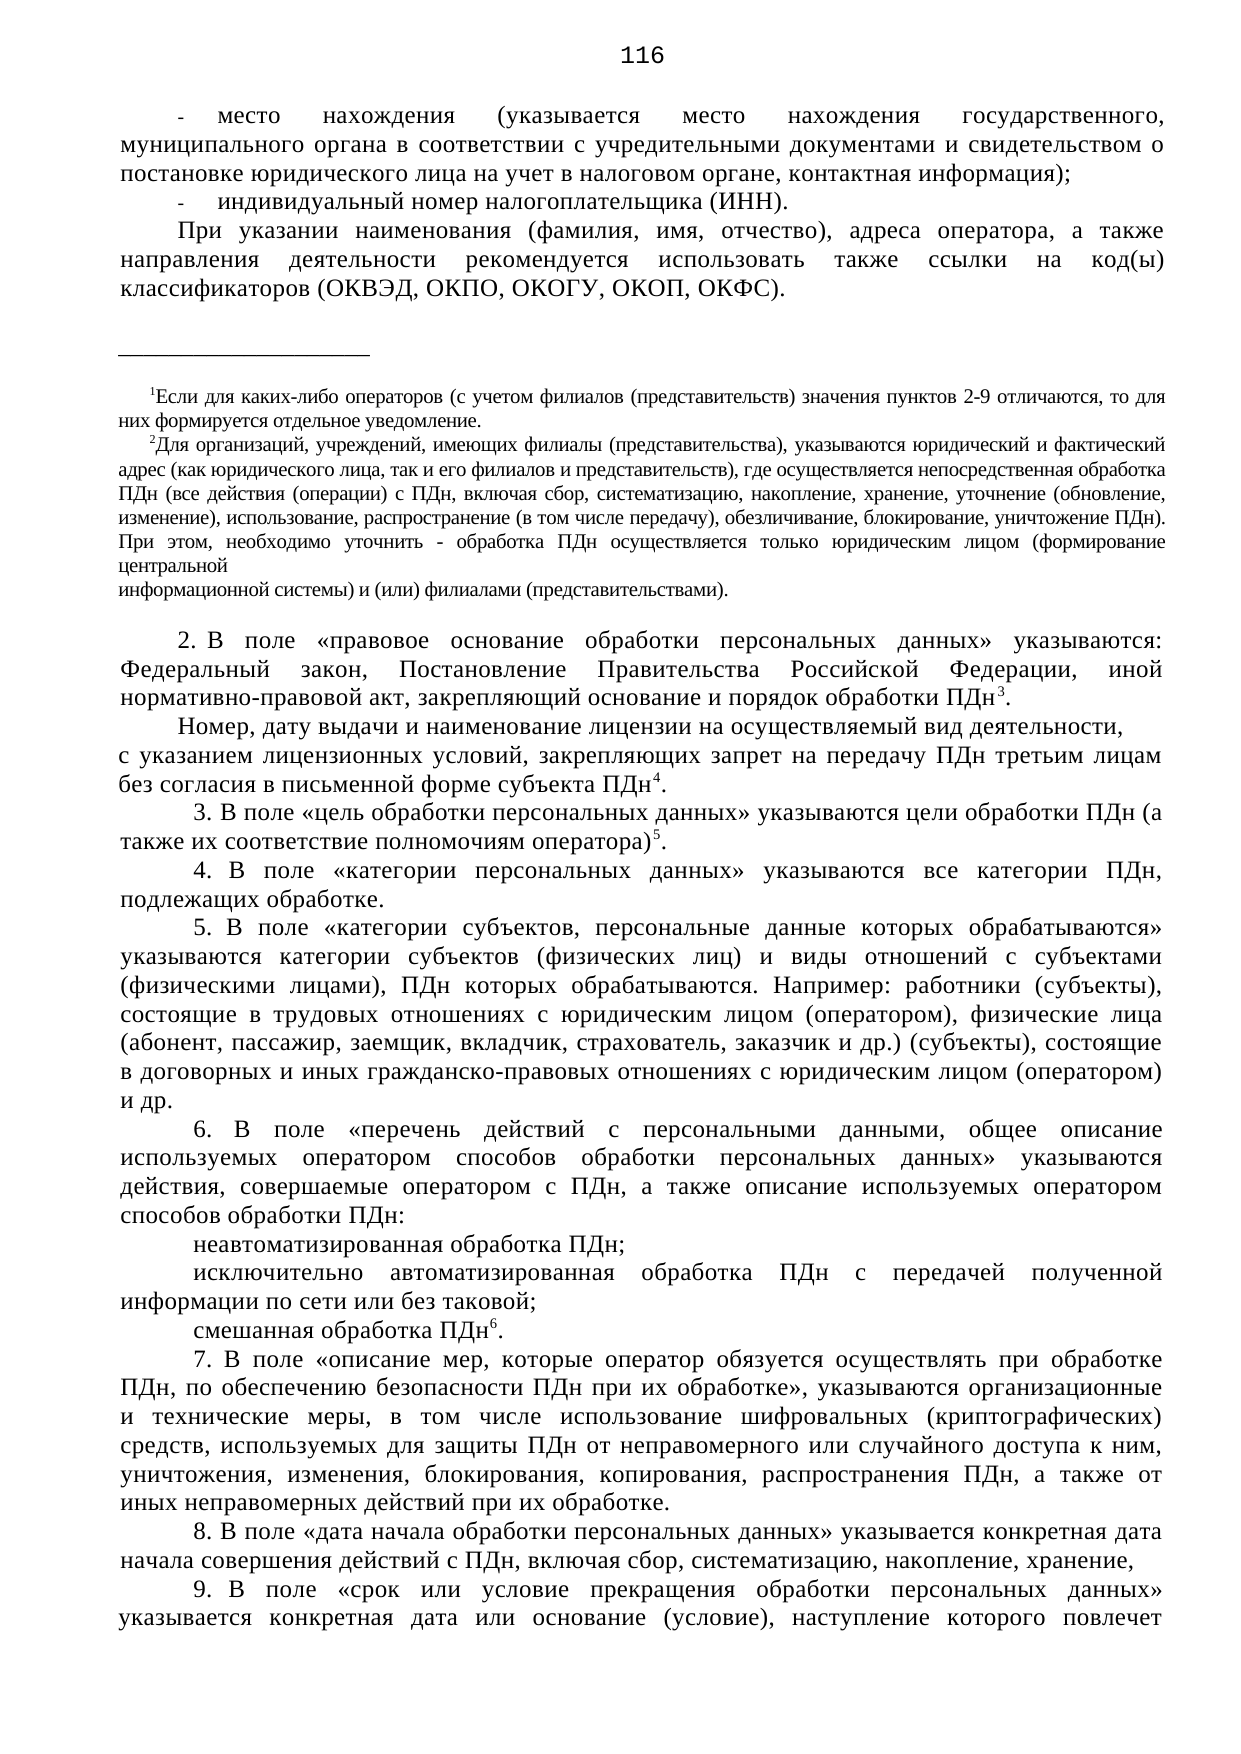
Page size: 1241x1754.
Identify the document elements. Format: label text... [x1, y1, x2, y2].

list индивидуальный номер налогоплательщика (ИНН). [120, 186, 1167, 215]
text Номер, дату выдачи и наименование лицензии на осуществляемый вид деятельности, [118, 711, 1164, 740]
list В поле «описание мер, которые оператор обязуется осуществлять при обработке ПДн, по обеспечению безопасности ПДн при их обработке», указываются организационные и технические меры, в том числе использование шифровальных (криптографических) средств, используемых для защиты ПДн от неправомерного или случайного доступа к ним, уничтожения, изменения, блокирования, копирования, распространения ПДн, а также от иных неправомерных действий при их обработке. [120, 1344, 1164, 1516]
list В поле «категории персональных данных» указываются все категории ПДн, подлежащих обработке. [120, 855, 1164, 912]
list В поле «цель обработки персональных данных» указываются цели обработки ПДн (а также их соответствие полномочиям оператора)5. [120, 797, 1164, 855]
text с указанием лицензионных условий, закрепляющих запрет на передачу ПДн третьим лицам без согласия в письменной форме субъекта ПДн4. [118, 740, 1164, 797]
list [118, 1574, 1164, 1631]
text ____________________ [118, 331, 1167, 359]
text исключительно автоматизированная обработка ПДн с передачей полученной информации по сети или без таковой; [120, 1257, 1164, 1315]
list В поле «правовое основание обработки персональных данных» указываются: Федеральный закон, Постановление Правительства Российской Федерации, иной нормативно-правовой акт, закрепляющий основание и порядок обработки ПДн3. [120, 625, 1164, 711]
text При указании наименования (фамилия, имя, отчество), адреса оператора, а также направления деятельности рекомендуется использовать также ссылки на код(ы) классификаторов (ОКВЭД, ОКПО, ОКОГУ, ОКОП, ОКФС). [120, 215, 1167, 301]
text 2Для организаций, учреждений, имеющих филиалы (представительства), указываются юридический и фактический адрес (как юридического лица, так и его филиалов и представительств), где осуществляется непосредственная обработка ПДн (все действия (операции) с ПДн, включая сбор, систематизацию, накопление, хранение, уточнение (обновление, изменение), использование, распространение (в том числе передачу), обезличивание, блокирование, уничтожение ПДн). При этом, необходимо уточнить - обработка ПДн осуществляется только юридическим лицом (формирование центральной информационной системы) и (или) филиалами (представительствами). [118, 432, 1167, 601]
text смешанная обработка ПДн6. [120, 1315, 1167, 1344]
list В поле «категории субъектов, персональные данные которых обрабатываются» указываются категории субъектов (физических лиц) и виды отношений с субъектами (физическими лицами), ПДн которых обрабатываются. Например: работники (субъекты), состоящие в трудовых отношениях с юридическим лицом (оператором), физические лица (абонент, пассажир, заемщик, вкладчик, страхователь, заказчик и др.) (субъекты), состоящие в договорных и иных гражданско-правовых отношениях с юридическим лицом (оператором) и др. [120, 912, 1164, 1114]
list место нахождения (указывается место нахождения государственного, муниципального органа в соответствии с учредительными документами и свидетельством о постановке юридического лица на учет в налоговом органе, контактная информация); [120, 100, 1167, 186]
text неавтоматизированная обработка ПДн; [120, 1229, 1167, 1257]
list В поле «перечень действий с персональными данными, общее описание используемых оператором способов обработки персональных данных» указываются действия, совершаемые оператором с ПДн, а также описание используемых оператором способов обработки ПДн: [120, 1114, 1164, 1229]
list В поле «дата начала обработки персональных данных» указывается конкретная дата начала совершения действий с ПДн, включая сбор, систематизацию, накопление, хранение, [120, 1516, 1164, 1574]
text 1Если для каких-либо операторов (с учетом филиалов (представительств) значения пунктов 2-9 отличаются, то для них формируется отдельное уведомление. [118, 384, 1167, 432]
